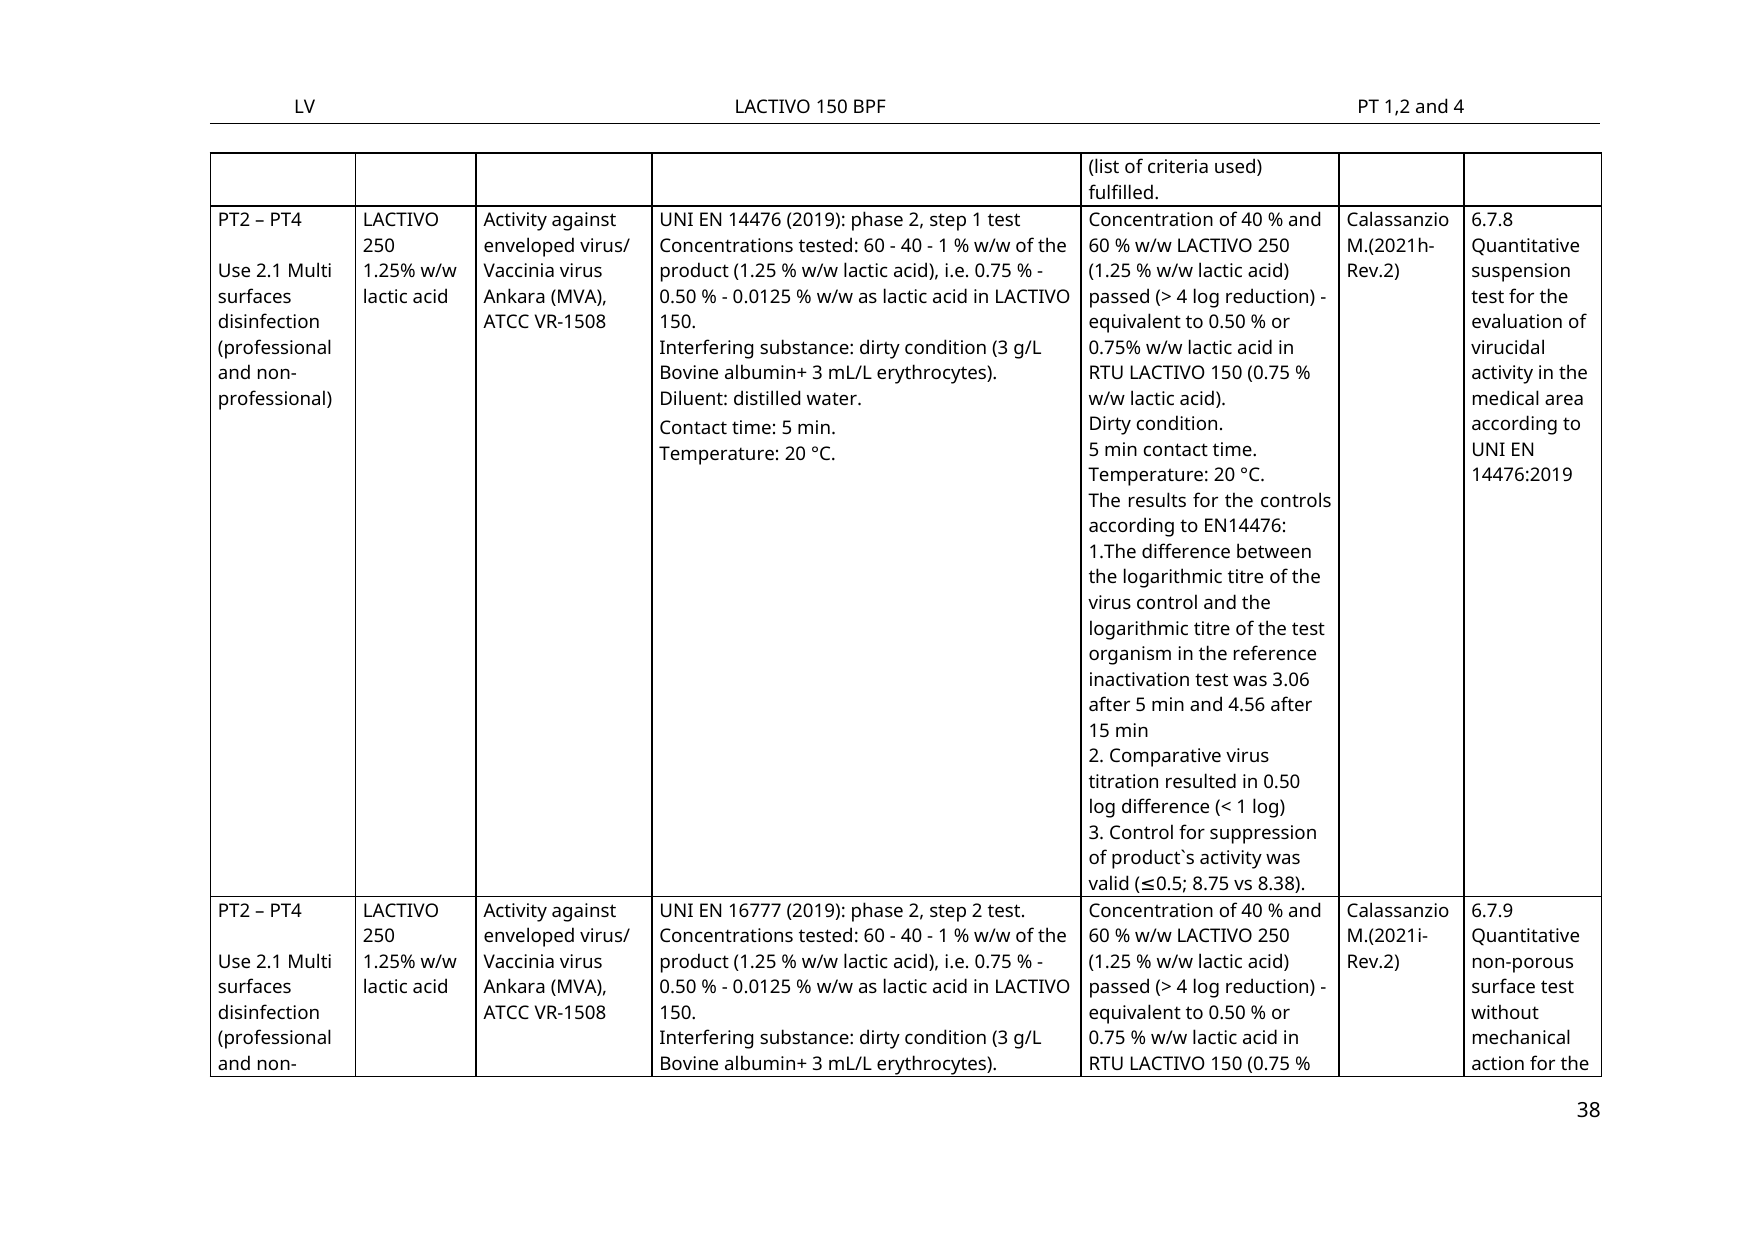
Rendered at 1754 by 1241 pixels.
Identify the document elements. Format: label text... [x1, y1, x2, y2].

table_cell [1082, 897, 1338, 1076]
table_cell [653, 154, 1080, 205]
table_cell LACTIVO 250 1.25% w/w lactic acid [356, 207, 475, 896]
table_cell Calassanzio M.(2021h-Rev.2) [1340, 207, 1463, 896]
table_cell UNI EN 14476 (2019): phase 2, step 1 test Concentrations tested: 60 - 40 - 1 % w/w of the product (1.25 % w/w lactic acid), i.e. 0.75 % - 0.50 % - 0.0125 % w/w as lactic acid in LACTIVO 150. Interfering substance: dirty condition (3 g/L Bovine albumin+ 3 mL/L erythrocytes). Diluent: distilled water. Contact time: 5 min. Temperature: 20 °C. [653, 207, 1080, 896]
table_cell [653, 897, 1080, 1076]
table_cell 6.7.8 Quantitative suspension test for the evaluation of virucidal activity in the medical area according to UNI EN 14476:2019 [1465, 207, 1601, 896]
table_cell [477, 897, 651, 1076]
table_cell Activity against enveloped virus/ Vaccinia virus Ankara (MVA), ATCC VR-1508 [477, 207, 651, 896]
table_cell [1465, 897, 1601, 1076]
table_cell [477, 154, 651, 205]
table_cell Concentration of 40 % and 60 % w/w LACTIVO 250 (1.25 % w/w lactic acid) passed (> 4 log reduction) - equivalent to 0.50 % or 0.75% w/w lactic acid in RTU LACTIVO 150 (0.75 % w/w lactic acid). Dirty condition. 5 min contact time. Temperature: 20 °C. The results for the controls according to EN14476: 1.The difference between the logarithmic titre of the virus control and the logarithmic titre of the test organism in the reference inactivation test was 3.06 after 5 min and 4.56 after 15 min 2. Comparative virus titration resulted in 0.50 log difference (< 1 log) 3. Control for suppression of product`s activity was valid (≤0.5; 8.75 vs 8.38). [1082, 207, 1338, 896]
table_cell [356, 897, 475, 1076]
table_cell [1340, 897, 1463, 1076]
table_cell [1465, 154, 1601, 205]
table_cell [1082, 154, 1338, 205]
table_cell PT2 – PT4 Use 2.1 Multi surfaces disinfection (professional and non-professional) [211, 207, 355, 896]
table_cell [1340, 154, 1463, 205]
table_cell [211, 154, 355, 205]
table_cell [211, 897, 355, 1076]
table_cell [356, 154, 475, 205]
